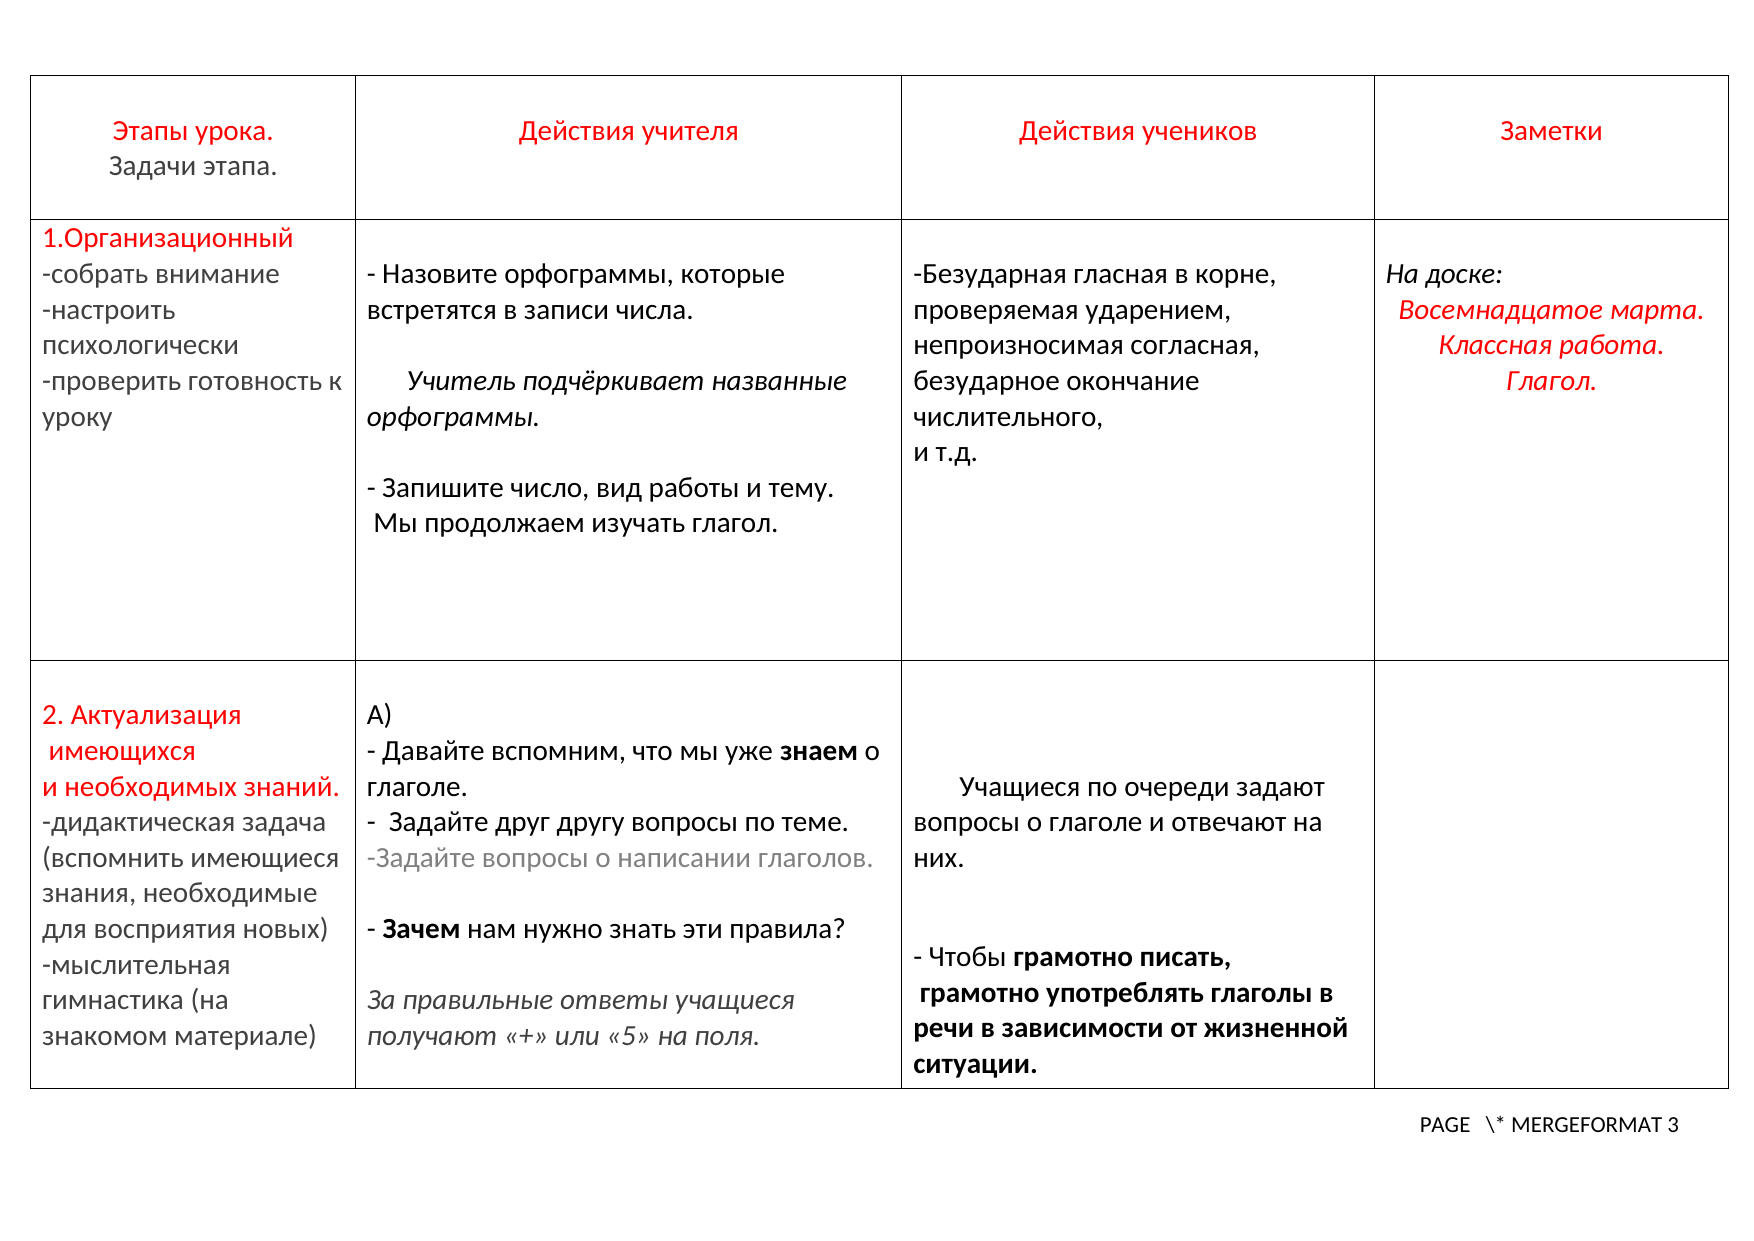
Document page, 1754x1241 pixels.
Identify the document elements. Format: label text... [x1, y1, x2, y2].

table_header Действия учителя [356, 76, 901, 218]
table_cell -Безударная гласная в корне, проверяемая ударением, непроизносимая согласная, безударное окончание числительного, и т.д. [902, 220, 1374, 660]
table_header Этапы урока. Задачи этапа. [31, 76, 355, 218]
table_header Действия учеников [902, 76, 1374, 218]
table_header Заметки [1375, 76, 1728, 218]
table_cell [902, 661, 1374, 1088]
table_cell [356, 661, 901, 1088]
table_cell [31, 661, 355, 1088]
table_cell 1.Организационный -собрать внимание -настроить психологически -проверить готовность к уроку [31, 220, 355, 660]
table_cell На доске: Восемнадцатое марта. Классная работа. Глагол. [1375, 220, 1728, 660]
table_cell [1375, 661, 1728, 1088]
table_cell - Назовите орфограммы, которые встретятся в записи числа. Учитель подчёркивает названные орфограммы. - Запишите число, вид работы и тему. Мы продолжаем изучать глагол. [356, 220, 901, 660]
